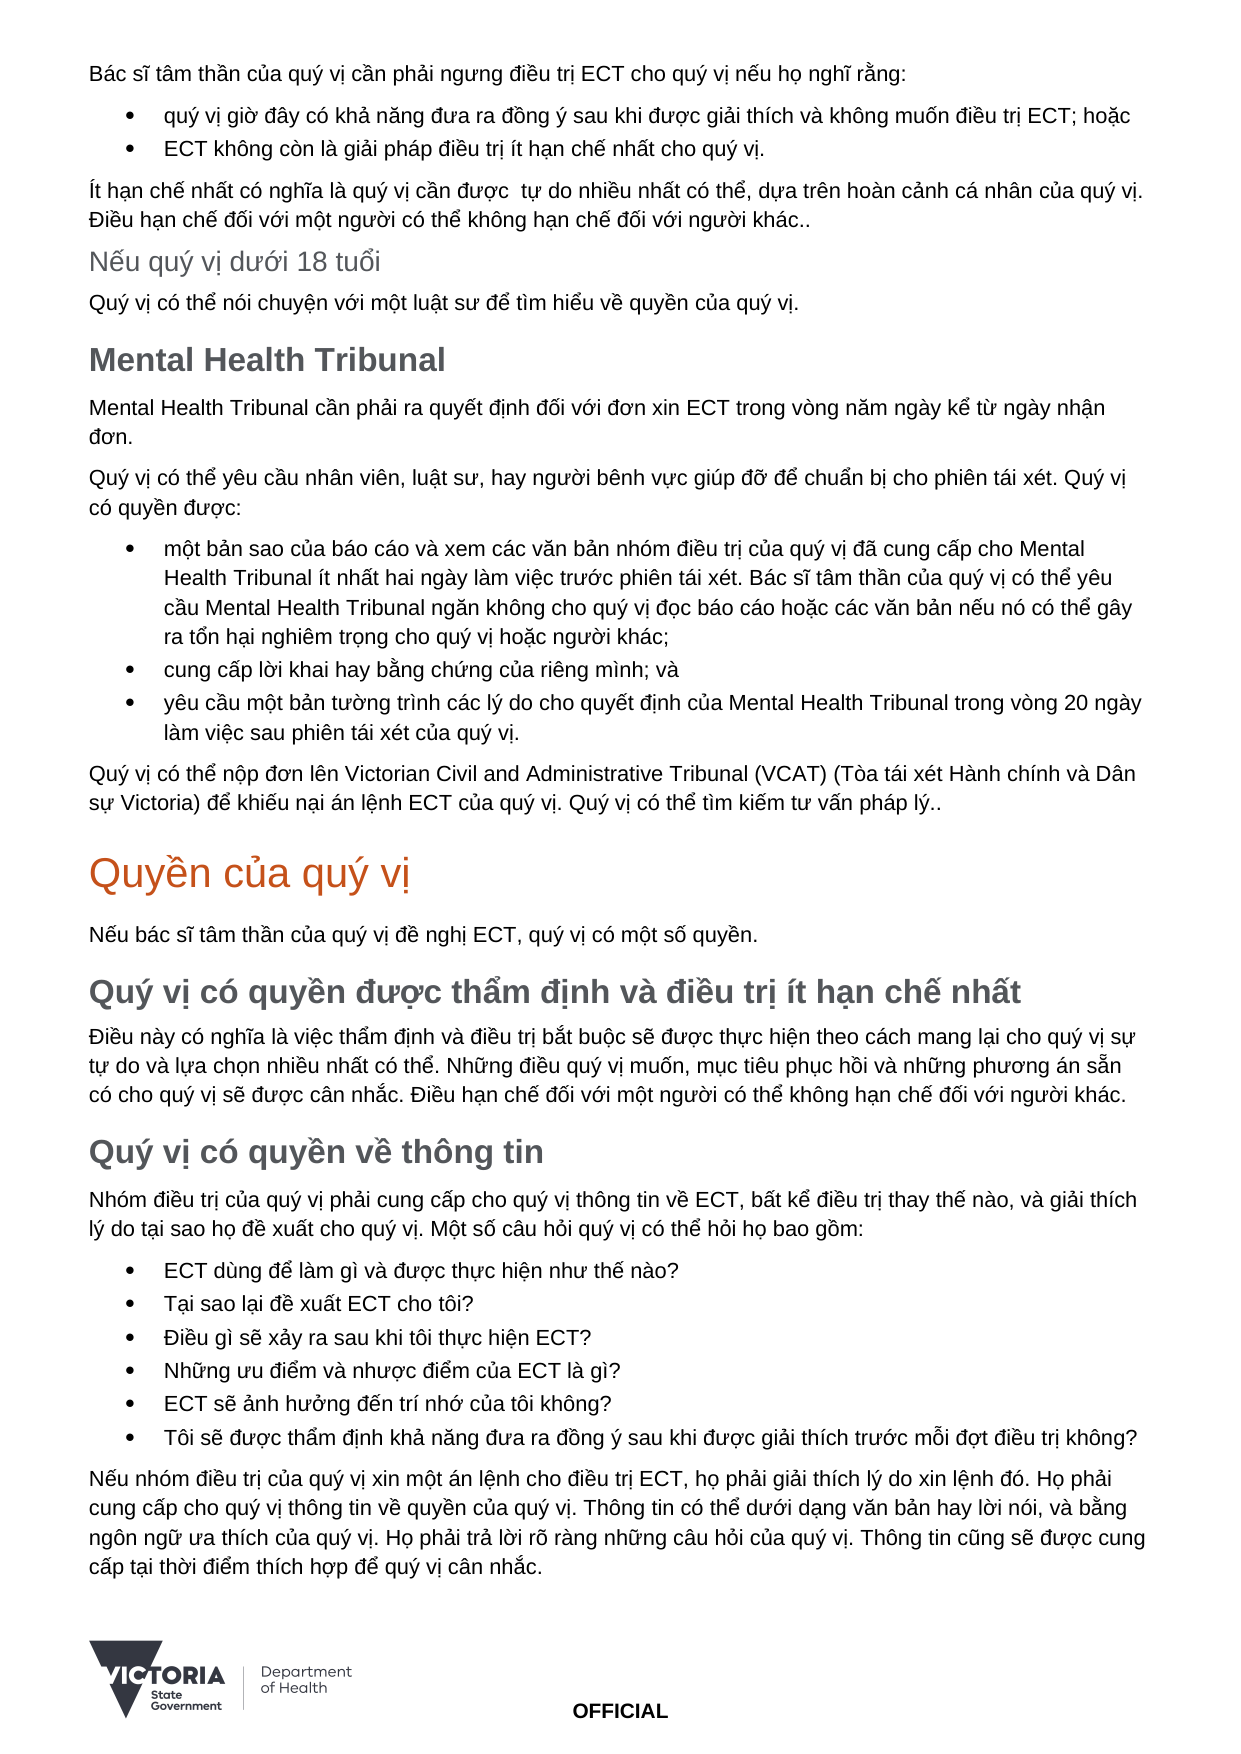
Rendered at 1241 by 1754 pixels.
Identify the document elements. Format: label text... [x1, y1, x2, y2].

list Tôi sẽ được thẩm định khả năng đưa ra đồng ý sau khi được giải thích trước mỗi đợt điều trị không? [126, 1421, 1152, 1450]
subtitle Quyền của quý vị [89, 849, 1152, 897]
list ECT không còn là giải pháp điều trị ít hạn chế nhất cho quý vị. [126, 132, 1152, 161]
text Ít hạn chế nhất có nghĩa là quý vị cần được tự do nhiều nhất có thể, dựa trên hoàn cảnh cá nhân của quý vị. Điều hạn chế đối với một người có thể không hạn chế đối với người khác.. [89, 174, 1152, 232]
text Nếu nhóm điều trị của quý vị xin một án lệnh cho điều trị ECT, họ phải giải thích lý do xin lệnh đó. Họ phải cung cấp cho quý vị thông tin về quyền của quý vị. Thông tin có thể dưới dạng văn bản hay lời nói, và bằng ngôn ngữ ưa thích của quý vị. Họ phải trả lời rõ ràng những câu hỏi của quý vị. Thông tin cũng sẽ được cung cấp tại thời điểm thích hợp để quý vị cân nhắc. [89, 1462, 1152, 1579]
list quý vị giờ đây có khả năng đưa ra đồng ý sau khi được giải thích và không muốn điều trị ECT; hoặc [126, 99, 1152, 128]
list ECT sẽ ảnh hưởng đến trí nhớ của tôi không? [126, 1387, 1152, 1416]
list cung cấp lời khai hay bằng chứng của riêng mình; và [126, 653, 1152, 682]
text Nếu bác sĩ tâm thần của quý vị đề nghị ECT, quý vị có một số quyền. [89, 918, 1152, 947]
list yêu cầu một bản tường trình các lý do cho quyết định của Mental Health Tribunal trong vòng 20 ngày làm việc sau phiên tái xét của quý vị. [126, 686, 1152, 745]
text Quý vị có thể yêu cầu nhân viên, luật sư, hay người bênh vực giúp đỡ để chuẩn bị cho phiên tái xét. Quý vị có quyền được: [89, 461, 1152, 520]
subtitle Quý vị có quyền về thông tin [89, 1132, 1152, 1171]
subtitle Quý vị có quyền được thẩm định và điều trị ít hạn chế nhất [89, 972, 1152, 1010]
text Quý vị có thể nói chuyện với một luật sư để tìm hiểu về quyền của quý vị. [89, 289, 1152, 314]
list Tại sao lại đề xuất ECT cho tôi? [126, 1287, 1152, 1316]
text Nếu quý vị dưới 18 tuổi [89, 244, 1152, 277]
list ECT dùng để làm gì và được thực hiện như thế nào? [126, 1254, 1152, 1283]
text Bác sĩ tâm thần của quý vị cần phải ngưng điều trị ECT cho quý vị nếu họ nghĩ rằng: [89, 57, 1152, 86]
text Điều này có nghĩa là việc thẩm định và điều trị bắt buộc sẽ được thực hiện theo cách mang lại cho quý vị sự tự do và lựa chọn nhiều nhất có thể. Những điều quý vị muốn, mục tiêu phục hồi và những phương án sẵn có cho quý vị sẽ được cân nhắc. Điều hạn chế đối với một người có thể không hạn chế đối với người khác. [89, 1019, 1152, 1107]
text Nhóm điều trị của quý vị phải cung cấp cho quý vị thông tin về ECT, bất kể điều trị thay thế nào, và giải thích lý do tại sao họ đề xuất cho quý vị. Một số câu hỏi quý vị có thể hỏi họ bao gồm: [89, 1183, 1152, 1241]
picture [0, 1595, 1241, 1754]
text Quý vị có thể nộp đơn lên Victorian Civil and Administrative Tribunal (VCAT) (Tòa tái xét Hành chính và Dân sự Victoria) để khiếu nại án lệnh ECT của quý vị. Quý vị có thể tìm kiếm tư vấn pháp lý.. [89, 757, 1152, 816]
subtitle Mental Health Tribunal [89, 339, 1152, 378]
list một bản sao của báo cáo và xem các văn bản nhóm điều trị của quý vị đã cung cấp cho Mental Health Tribunal ít nhất hai ngày làm việc trước phiên tái xét. Bác sĩ tâm thần của quý vị có thể yêu cầu Mental Health Tribunal ngăn không cho quý vị đọc báo cáo hoặc các văn bản nếu nó có thể gây ra tổn hại nghiêm trọng cho quý vị hoặc người khác; [126, 532, 1152, 649]
text Mental Health Tribunal cần phải ra quyết định đối với đơn xin ECT trong vòng năm ngày kể từ ngày nhận đơn. [89, 391, 1152, 449]
list Điều gì sẽ xảy ra sau khi tôi thực hiện ECT? [126, 1321, 1152, 1350]
list Những ưu điểm và nhược điểm của ECT là gì? [126, 1354, 1152, 1383]
